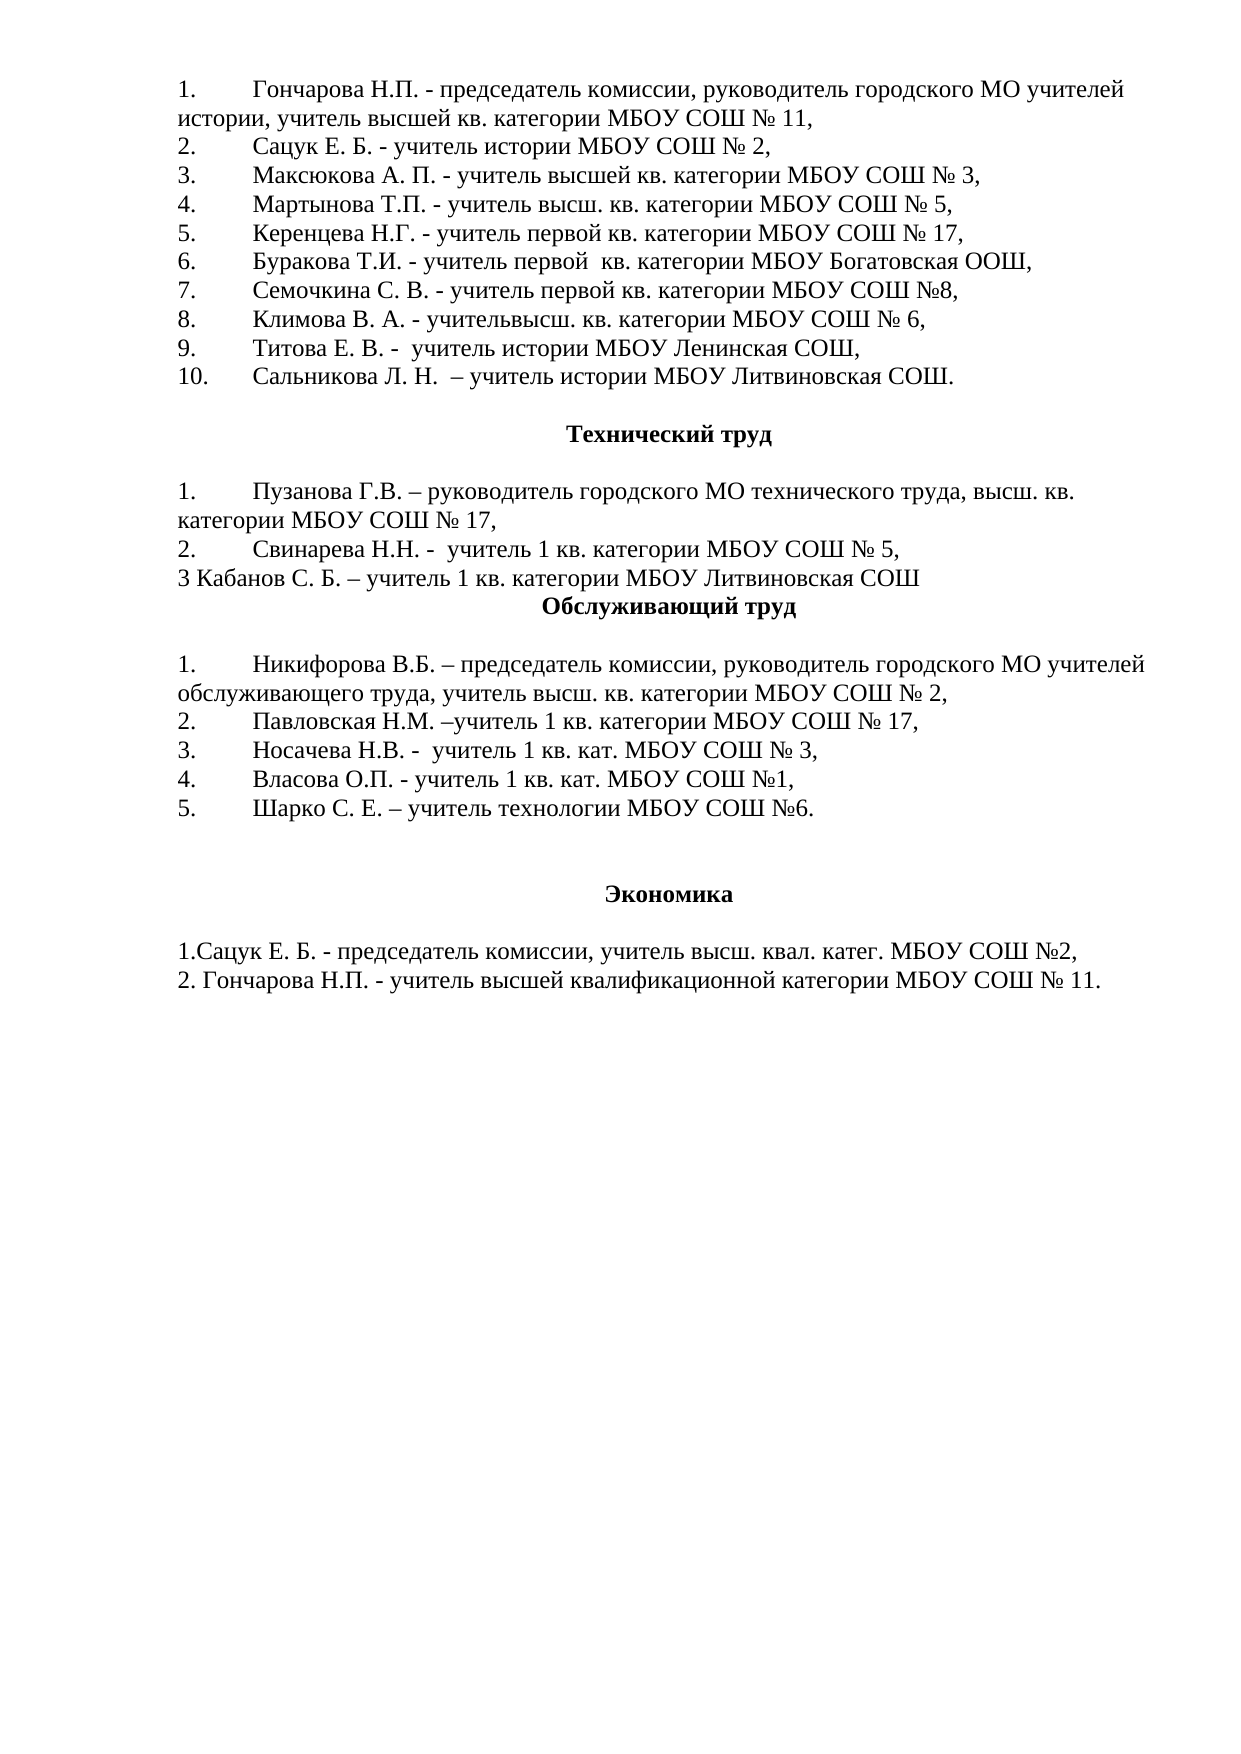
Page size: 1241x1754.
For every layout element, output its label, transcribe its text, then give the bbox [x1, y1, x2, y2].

text Обслуживающий труд [177, 591, 1160, 620]
list Сацук Е. Б. - учитель истории МБОУ СОШ № 2, [177, 131, 1160, 160]
list Никифорова В.Б. – председатель комиссии, руководитель городского МО учителей обслуживающего труда, учитель высш. кв. категории МБОУ СОШ № 2, [177, 649, 1160, 706]
list Керенцева Н.Г. - учитель первой кв. категории МБОУ СОШ № 17, [177, 218, 1160, 246]
text Технический труд [177, 419, 1160, 448]
text 1.Сацук Е. Б. - председатель комиссии, учитель высш. квал. катег. МБОУ СОШ №2, [177, 936, 1160, 965]
list Буракова Т.И. - учитель первой кв. категории МБОУ Богатовская ООШ, [177, 246, 1160, 275]
list Павловская Н.М. –учитель 1 кв. категории МБОУ СОШ № 17, [177, 706, 1160, 735]
list Семочкина С. В. - учитель первой кв. категории МБОУ СОШ №8, [177, 275, 1160, 304]
list Носачева Н.В. - учитель 1 кв. кат. МБОУ СОШ № 3, [177, 735, 1160, 764]
list Гончарова Н.П. - председатель комиссии, руководитель городского МО учителей истории, учитель высшей кв. категории МБОУ СОШ № 11, [177, 74, 1160, 131]
text Экономика [177, 879, 1160, 908]
list Шарко С. Е. – учитель технологии МБОУ СОШ №6. [177, 793, 1160, 821]
list Титова Е. В. - учитель истории МБОУ Ленинская СОШ, [177, 333, 1160, 361]
list Пузанова Г.В. – руководитель городского МО технического труда, высш. кв. категории МБОУ СОШ № 17, [177, 476, 1160, 534]
text 3 Кабанов С. Б. – учитель 1 кв. категории МБОУ Литвиновская СОШ [177, 563, 1160, 591]
list Климова В. А. - учительвысш. кв. категории МБОУ СОШ № 6, [177, 304, 1160, 333]
list Сальникова Л. Н. – учитель истории МБОУ Литвиновская СОШ. [177, 361, 1160, 390]
list Власова О.П. - учитель 1 кв. кат. МБОУ СОШ №1, [177, 764, 1160, 793]
list Мартынова Т.П. - учитель высш. кв. категории МБОУ СОШ № 5, [177, 189, 1160, 218]
list Свинарева Н.Н. - учитель 1 кв. категории МБОУ СОШ № 5, [177, 534, 1160, 563]
list Максюкова А. П. - учитель высшей кв. категории МБОУ СОШ № 3, [177, 160, 1160, 189]
text 2. Гончарова Н.П. - учитель высшей квалификационной категории МБОУ СОШ № 11. [177, 965, 1160, 994]
